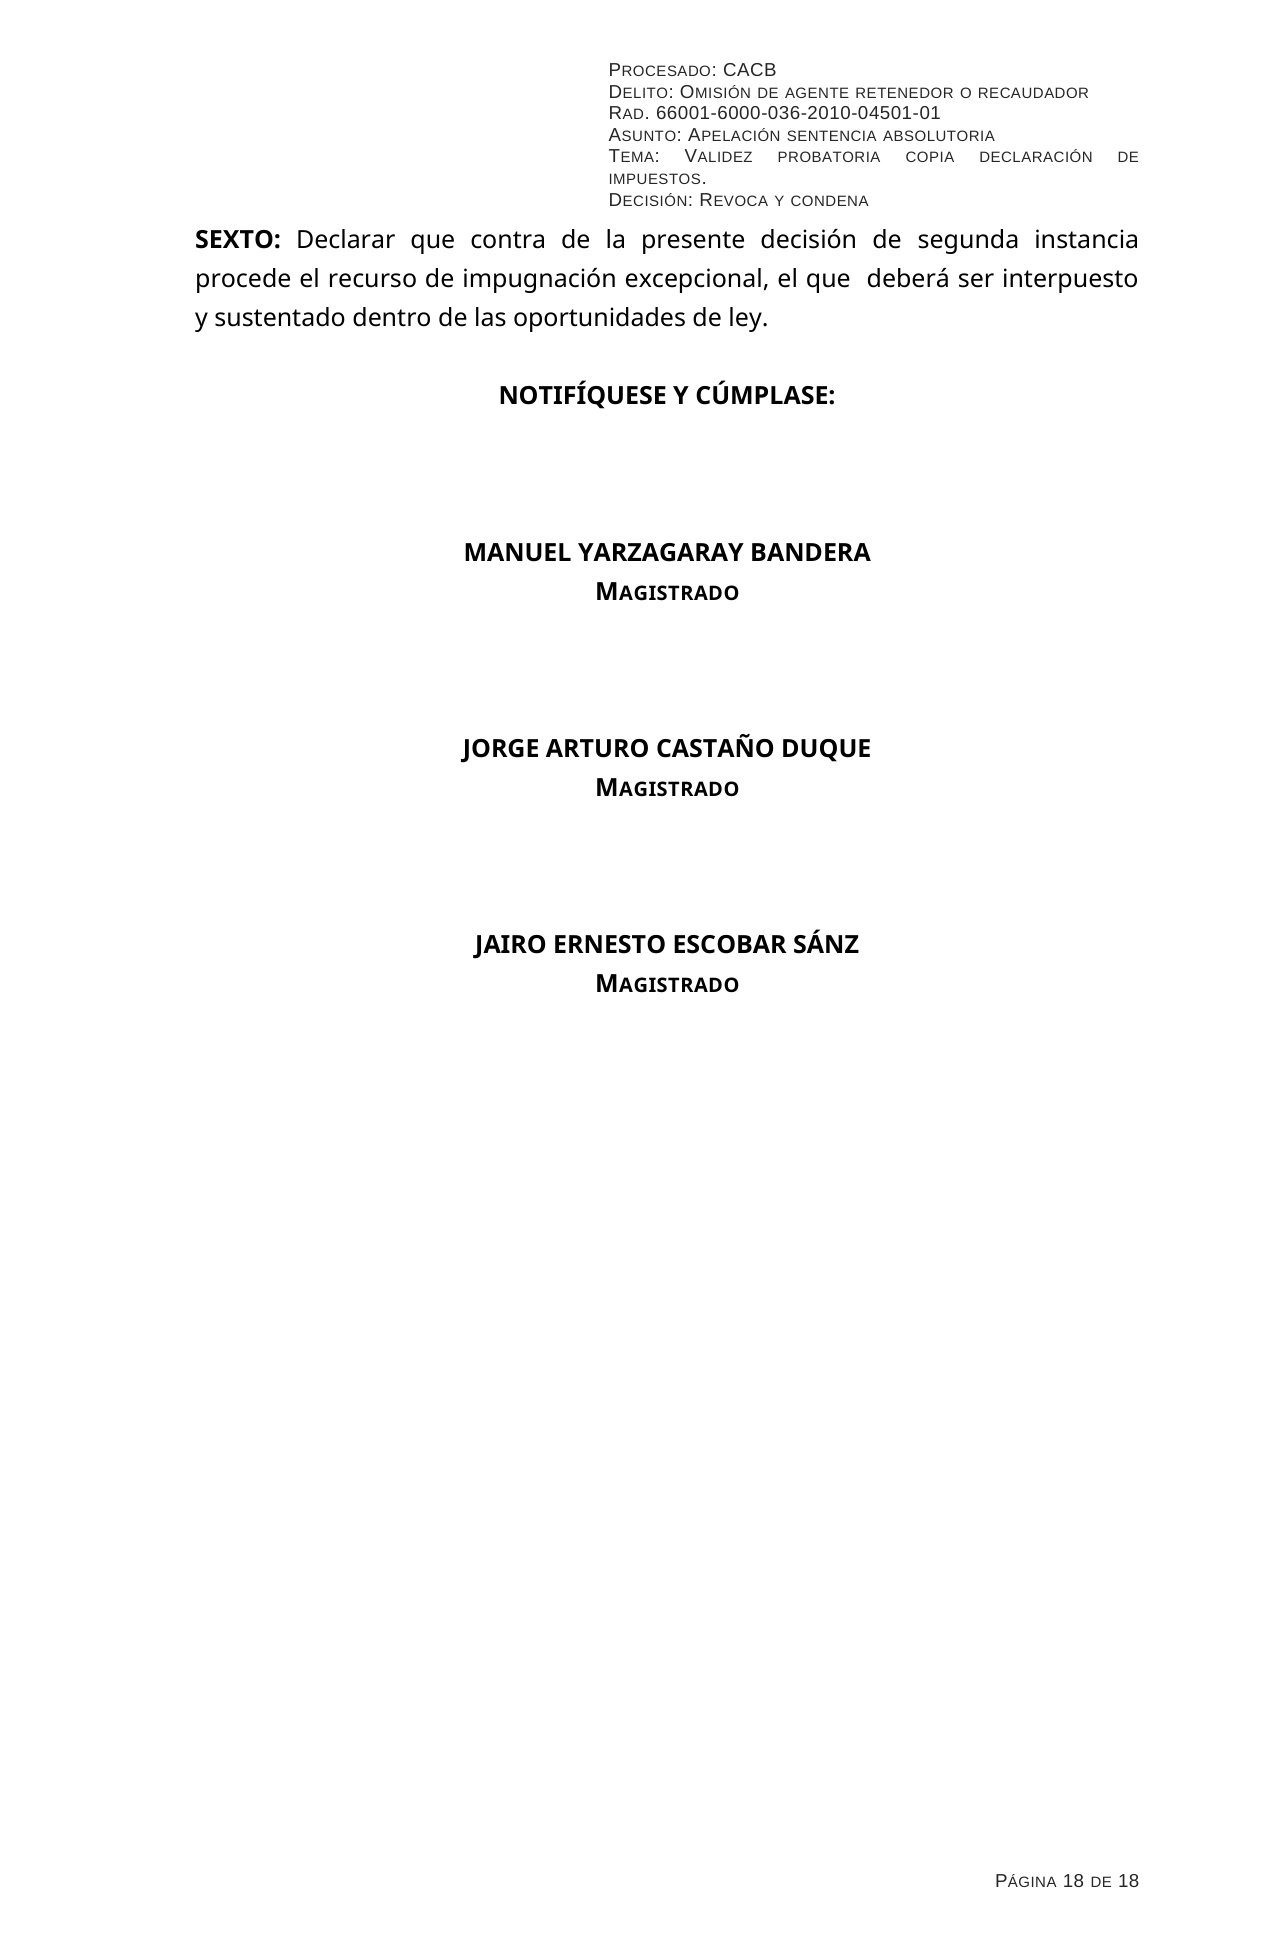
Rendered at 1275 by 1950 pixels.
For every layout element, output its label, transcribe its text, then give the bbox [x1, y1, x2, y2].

text NOTIFÍQUESE Y CÚMPLASE: [195, 378, 1139, 412]
text Magistrado [195, 770, 1139, 804]
text JAIRO ERNESTO ESCOBAR SÁNZ [195, 926, 1139, 960]
text MANUEL YARZAGARAY BANDERA [195, 535, 1139, 569]
text Magistrado [195, 574, 1139, 608]
text JORGE ARTURO CASTAÑO DUQUE [195, 731, 1139, 764]
text SEXTO: Declarar que contra de la presente decisión de segunda instancia procede el recurso de impugnación excepcional, el que deberá ser interpuesto y sustentado dentro de las oportunidades de ley. [195, 221, 1139, 334]
text Magistrado [195, 966, 1139, 999]
